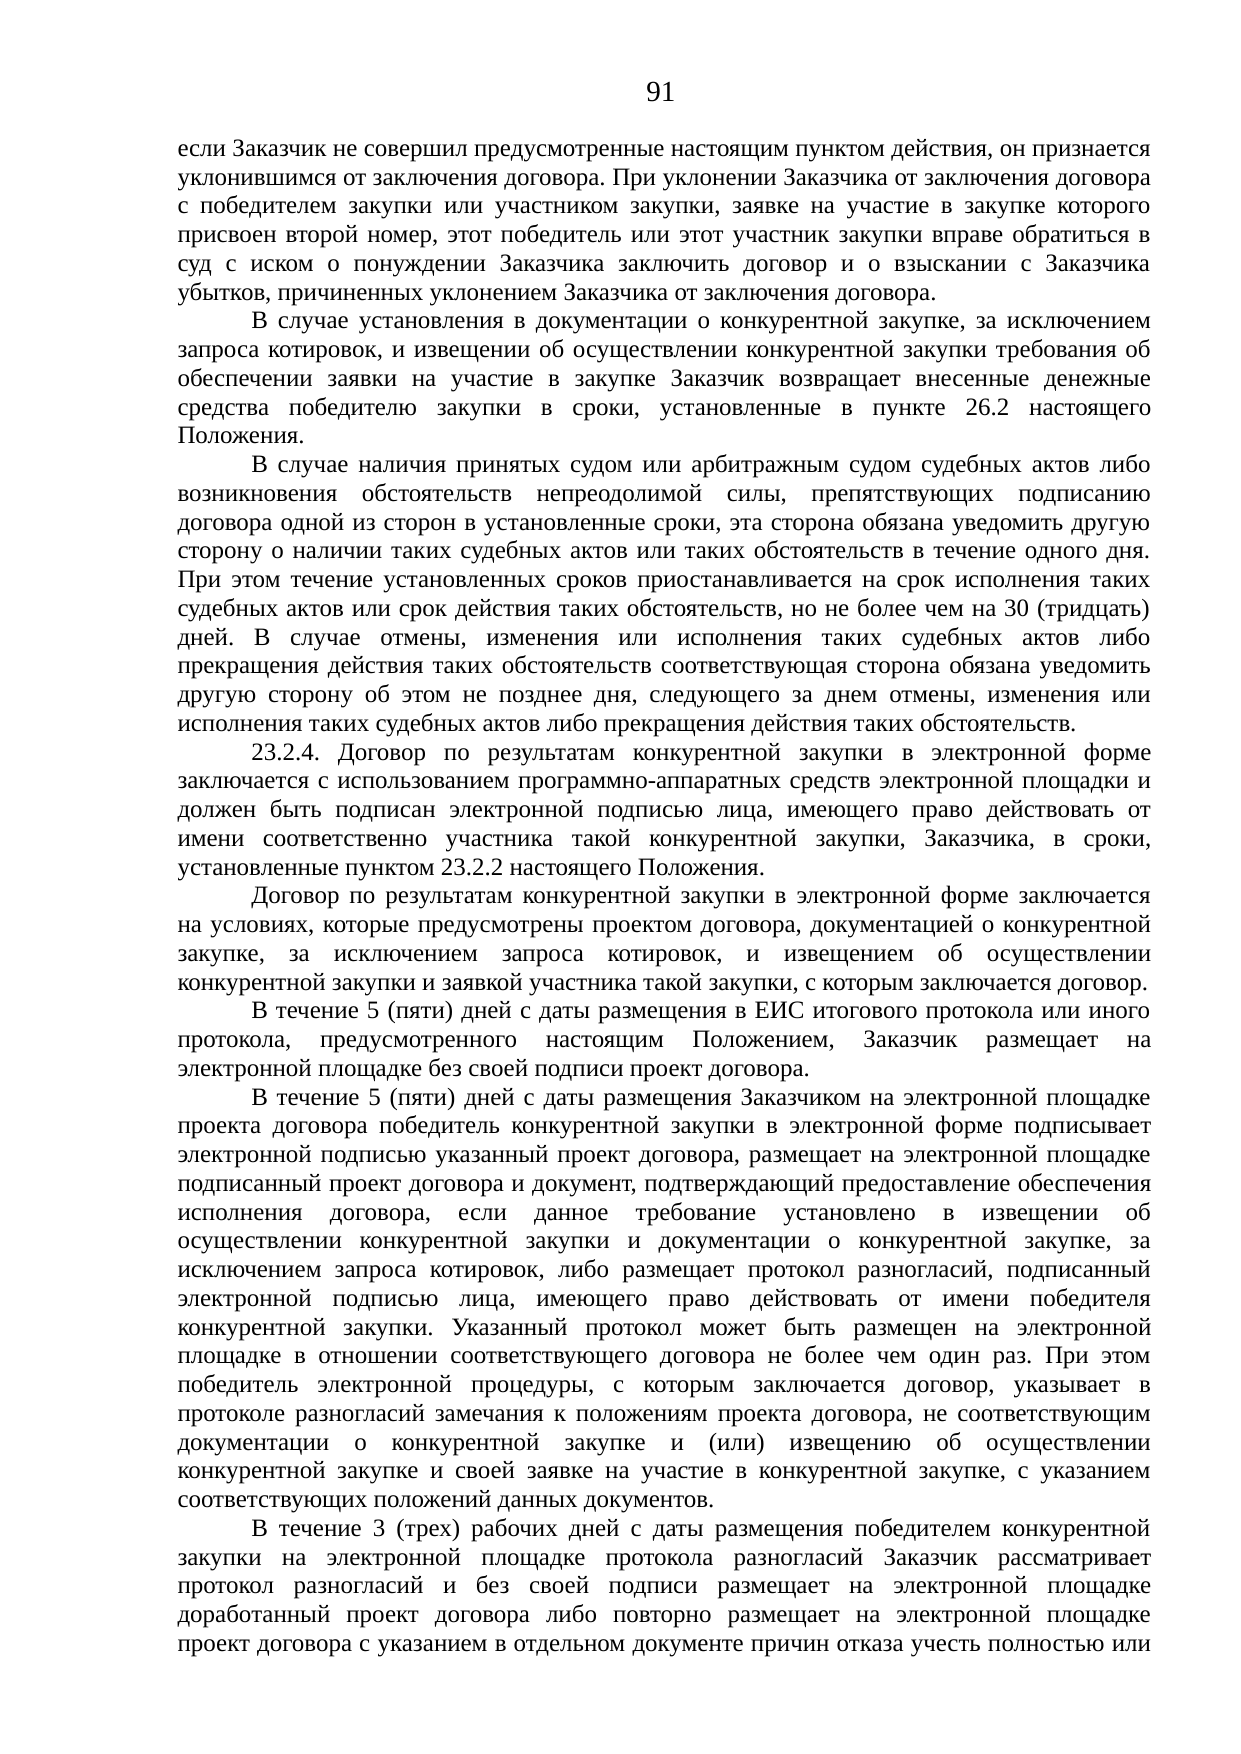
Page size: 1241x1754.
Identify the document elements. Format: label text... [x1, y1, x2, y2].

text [177, 133, 1152, 306]
text В течение 5 (пяти) дней с даты размещения в ЕИС итогового протокола или иного протокола, предусмотренного настоящим Положением, Заказчик размещает на электронной площадке без своей подписи проект договора. [177, 996, 1152, 1082]
text В течение 5 (пяти) дней с даты размещения Заказчиком на электронной площадке проекта договора победитель конкурентной закупки в электронной форме подписывает электронной подписью указанный проект договора, размещает на электронной площадке подписанный проект договора и документ, подтверждающий предоставление обеспечения исполнения договора, если данное требование установлено в извещении об осуществлении конкурентной закупки и документации о конкурентной закупке, за исключением запроса котировок, либо размещает протокол разногласий, подписанный электронной подписью лица, имеющего право действовать от имени победителя конкурентной закупки. Указанный протокол может быть размещен на электронной площадке в отношении соответствующего договора не более чем один раз. При этом победитель электронной процедуры, с которым заключается договор, указывает в протоколе разногласий замечания к положениям проекта договора, не соответствующим документации о конкурентной закупке и (или) извещению об осуществлении конкурентной закупке и своей заявке на участие в конкурентной закупке, с указанием соответствующих положений данных документов. [177, 1082, 1152, 1513]
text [177, 1513, 1152, 1657]
text Договор по результатам конкурентной закупки в электронной форме заключается на условиях, которые предусмотрены проектом договора, документацией о конкурентной закупке, за исключением запроса котировок, и извещением об осуществлении конкурентной закупки и заявкой участника такой закупки, с которым заключается договор. [177, 881, 1152, 996]
text В случае наличия принятых судом или арбитражным судом судебных актов либо возникновения обстоятельств непреодолимой силы, препятствующих подписанию договора одной из сторон в установленные сроки, эта сторона обязана уведомить другую сторону о наличии таких судебных актов или таких обстоятельств в течение одного дня. При этом течение установленных сроков приостанавливается на срок исполнения таких судебных актов или срок действия таких обстоятельств, но не более чем на 30 (тридцать) дней. В случае отмены, изменения или исполнения таких судебных актов либо прекращения действия таких обстоятельств соответствующая сторона обязана уведомить другую сторону об этом не позднее дня, следующего за днем отмены, изменения или исполнения таких судебных актов либо прекращения действия таких обстоятельств. [177, 449, 1152, 737]
text 23.2.4. Договор по результатам конкурентной закупки в электронной форме заключается с использованием программно-аппаратных средств электронной площадки и должен быть подписан электронной подписью лица, имеющего право действовать от имени соответственно участника такой конкурентной закупки, Заказчика, в сроки, установленные пунктом 23.2.2 настоящего Положения. [177, 737, 1152, 881]
text В случае установления в документации о конкурентной закупке, за исключением запроса котировок, и извещении об осуществлении конкурентной закупки требования об обеспечении заявки на участие в закупке Заказчик возвращает внесенные денежные средства победителю закупки в сроки, установленные в пункте 26.2 настоящего Положения. [177, 306, 1152, 449]
